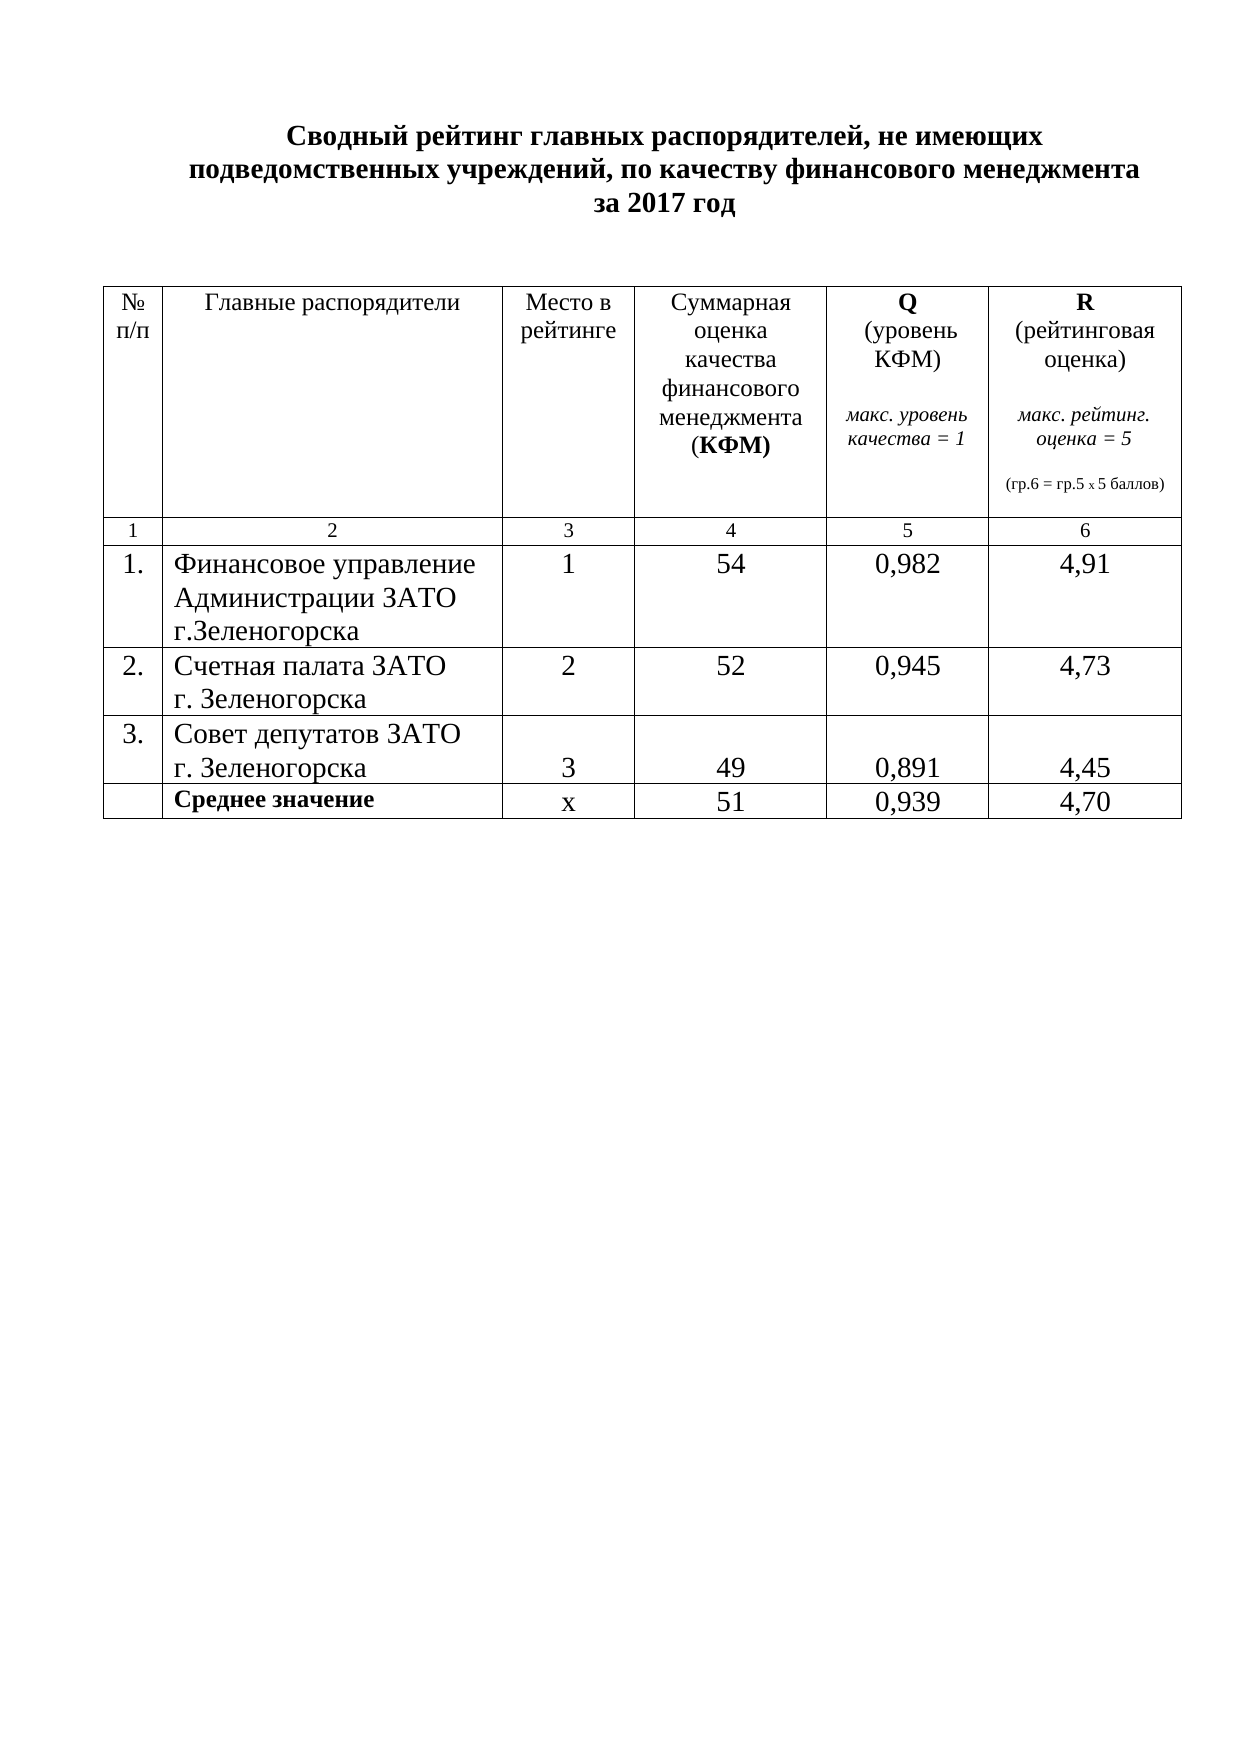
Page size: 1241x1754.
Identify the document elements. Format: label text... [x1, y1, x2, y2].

table_cell 52 [635, 648, 826, 715]
table_header Главные распорядители [163, 287, 502, 517]
table_header Место в рейтинге [503, 287, 634, 517]
table_cell 54 [635, 546, 826, 647]
table_cell 1 [503, 546, 634, 647]
table_cell 2 [163, 518, 502, 545]
table_cell 4,91 [989, 546, 1181, 647]
table_cell Финансовое управление Администрации ЗАТО г.Зеленогорска [163, 546, 502, 647]
table_cell 0,939 [827, 784, 988, 818]
table_cell 3 [503, 518, 634, 545]
table_cell Счетная палата ЗАТО г. Зеленогорска [163, 648, 502, 715]
table_cell 2 [503, 648, 634, 715]
table_cell 1. [104, 546, 162, 647]
table_cell 0,891 [827, 716, 988, 783]
table_cell 4,73 [989, 648, 1181, 715]
table_cell 0,982 [827, 546, 988, 647]
table_cell Среднее значение [163, 784, 502, 818]
table_header Q (уровень КФМ) макс. уровень качества = 1 [827, 287, 988, 517]
table_header Суммарная оценка качества финансового менеджмента (КФМ) [635, 287, 826, 517]
table_cell 0,945 [827, 648, 988, 715]
text Сводный рейтинг главных распорядителей, не имеющих подведомственных учреждений, по качеству финансового менеджмента [177, 118, 1152, 185]
table_header № п/п [104, 287, 162, 517]
table_cell х [503, 784, 634, 818]
table_cell 3. [104, 716, 162, 783]
table_cell 6 [989, 518, 1181, 545]
table_cell 5 [827, 518, 988, 545]
table_cell Совет депутатов ЗАТО г. Зеленогорска [163, 716, 502, 783]
table_cell [104, 784, 162, 818]
table_cell 51 [635, 784, 826, 818]
table_cell 1 [104, 518, 162, 545]
table_cell 2. [104, 648, 162, 715]
text за 2017 год [177, 185, 1152, 219]
table_cell 3 [503, 716, 634, 783]
table_cell 4,45 [989, 716, 1181, 783]
table_cell 4,70 [989, 784, 1181, 818]
table_cell 49 [635, 716, 826, 783]
table_header R (рейтинговая оценка) макс. рейтинг. оценка = 5 (гр.6 = гр.5 х 5 баллов) [989, 287, 1181, 517]
table_cell 4 [635, 518, 826, 545]
